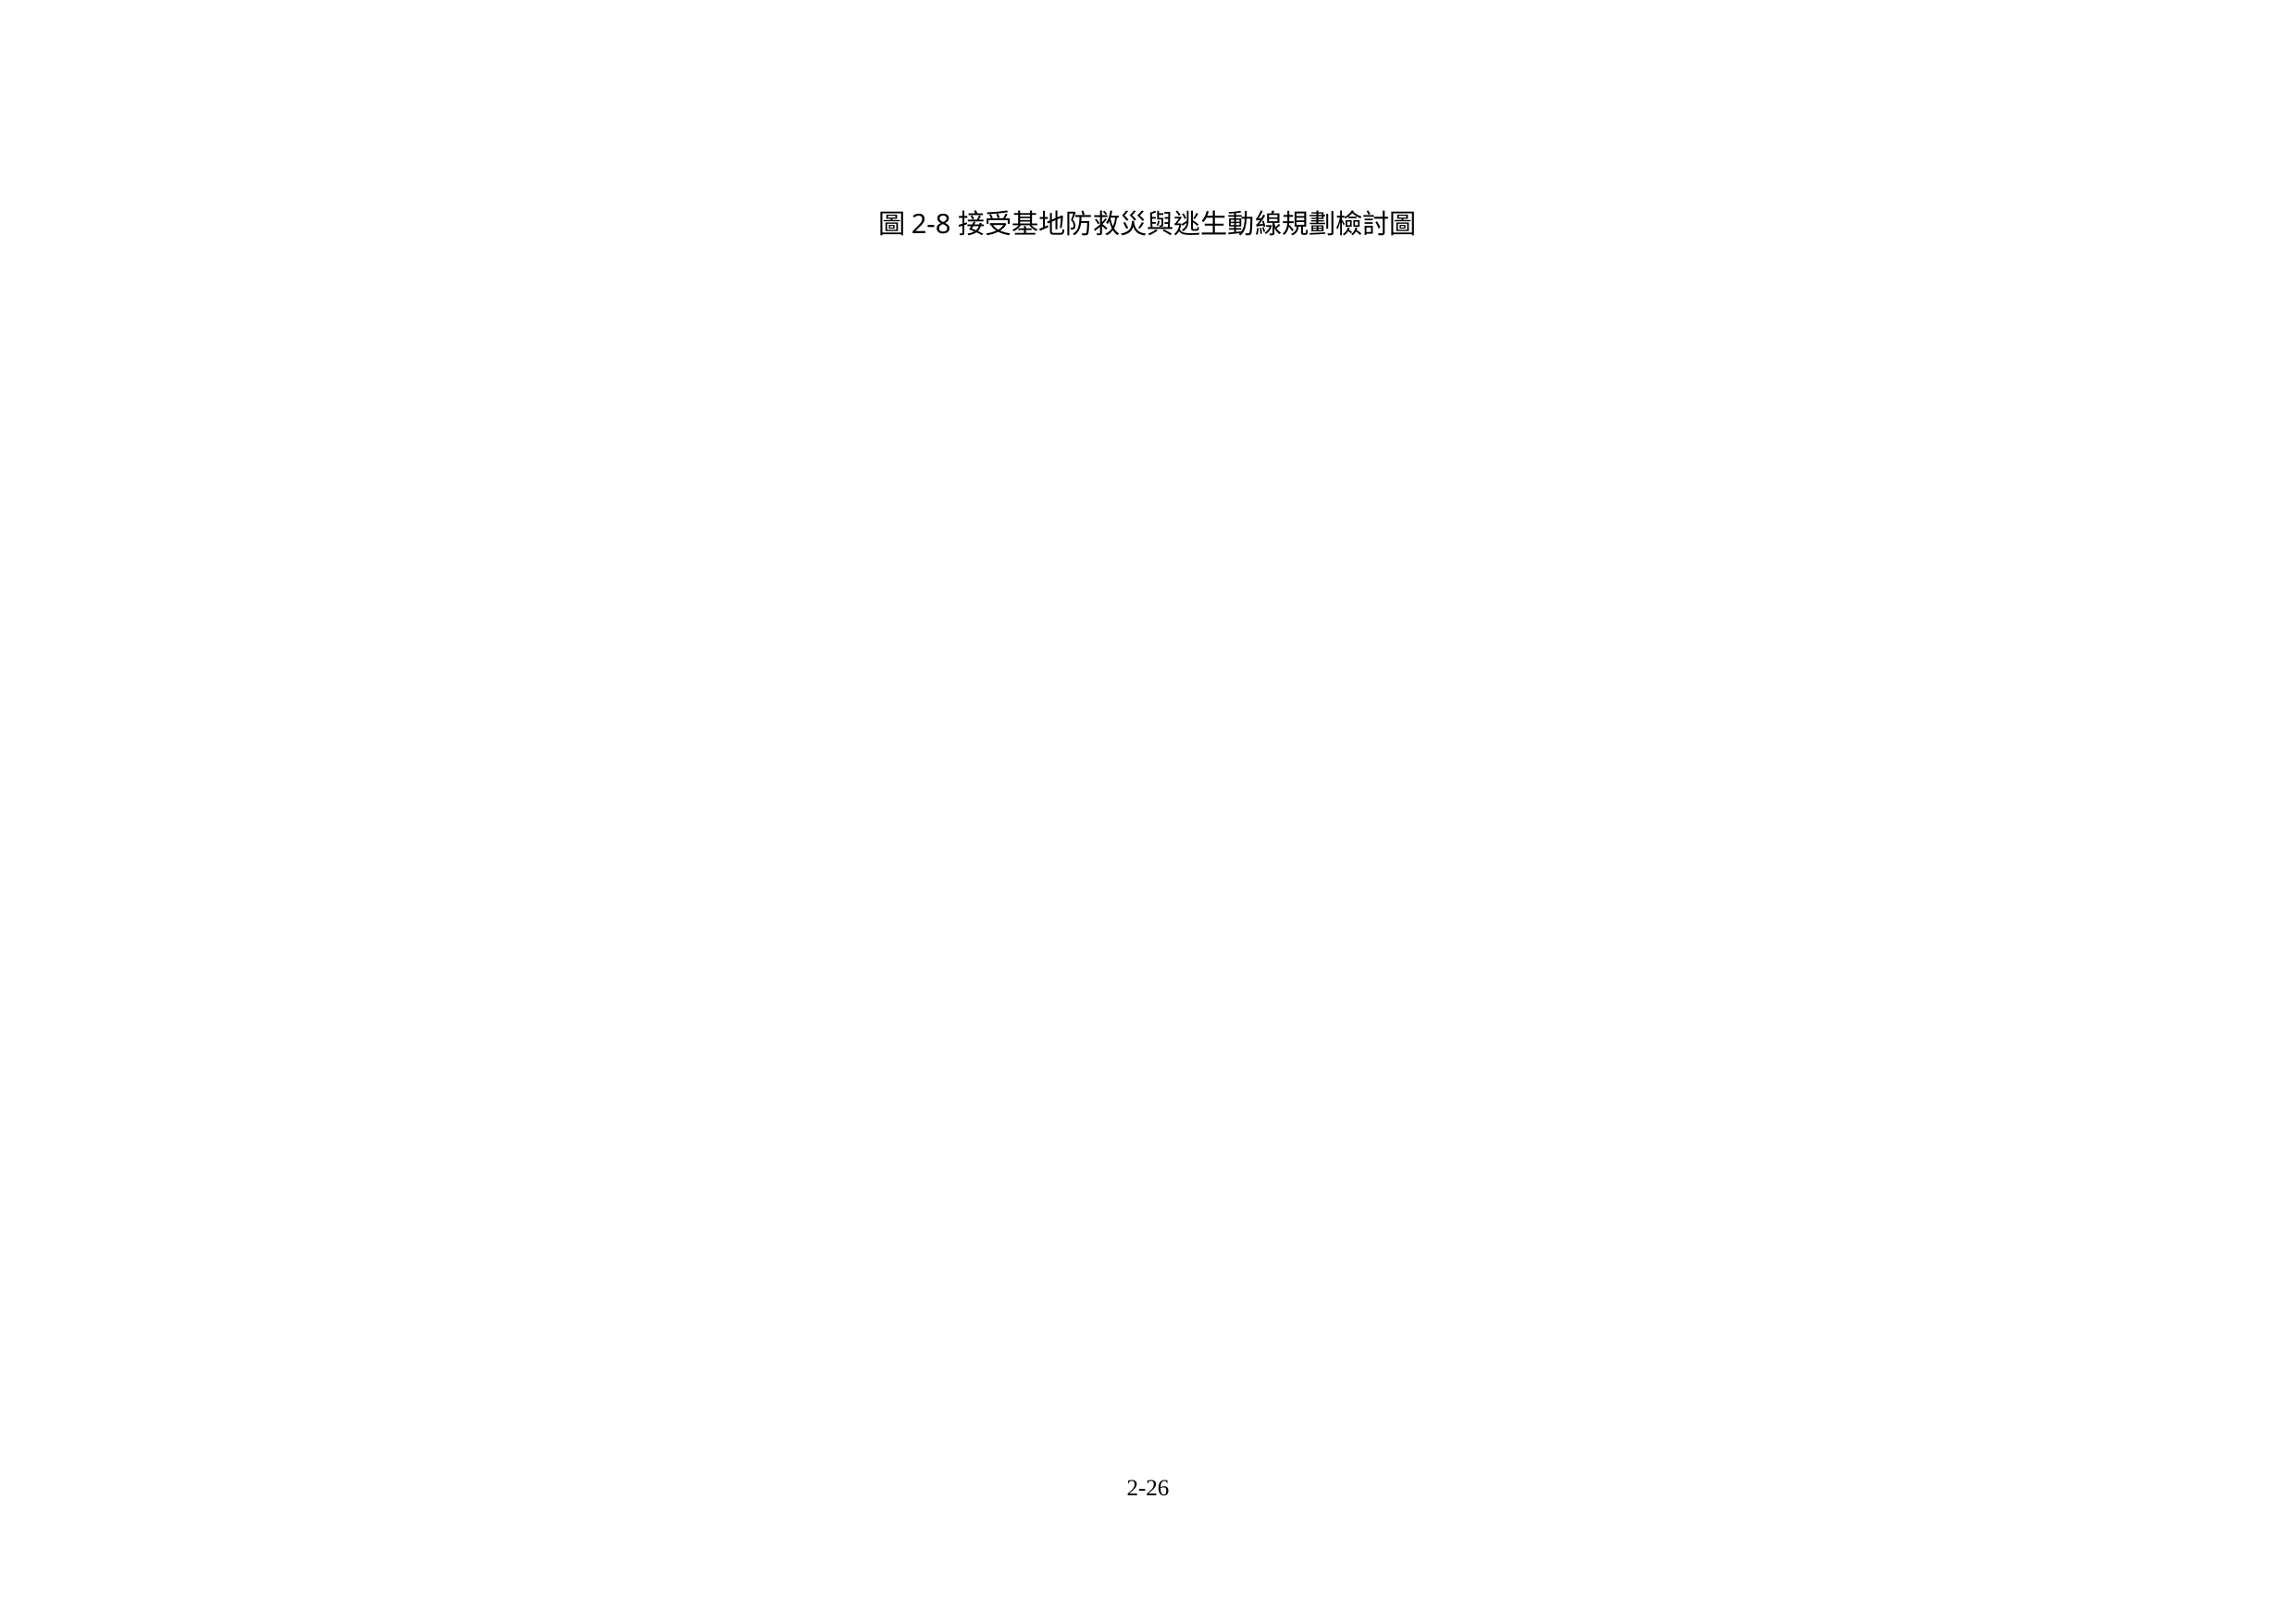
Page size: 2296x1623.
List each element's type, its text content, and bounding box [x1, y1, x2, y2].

text 圖2-8 接受基地防救災與逃生動線規劃檢討圖 [139, 187, 2156, 256]
